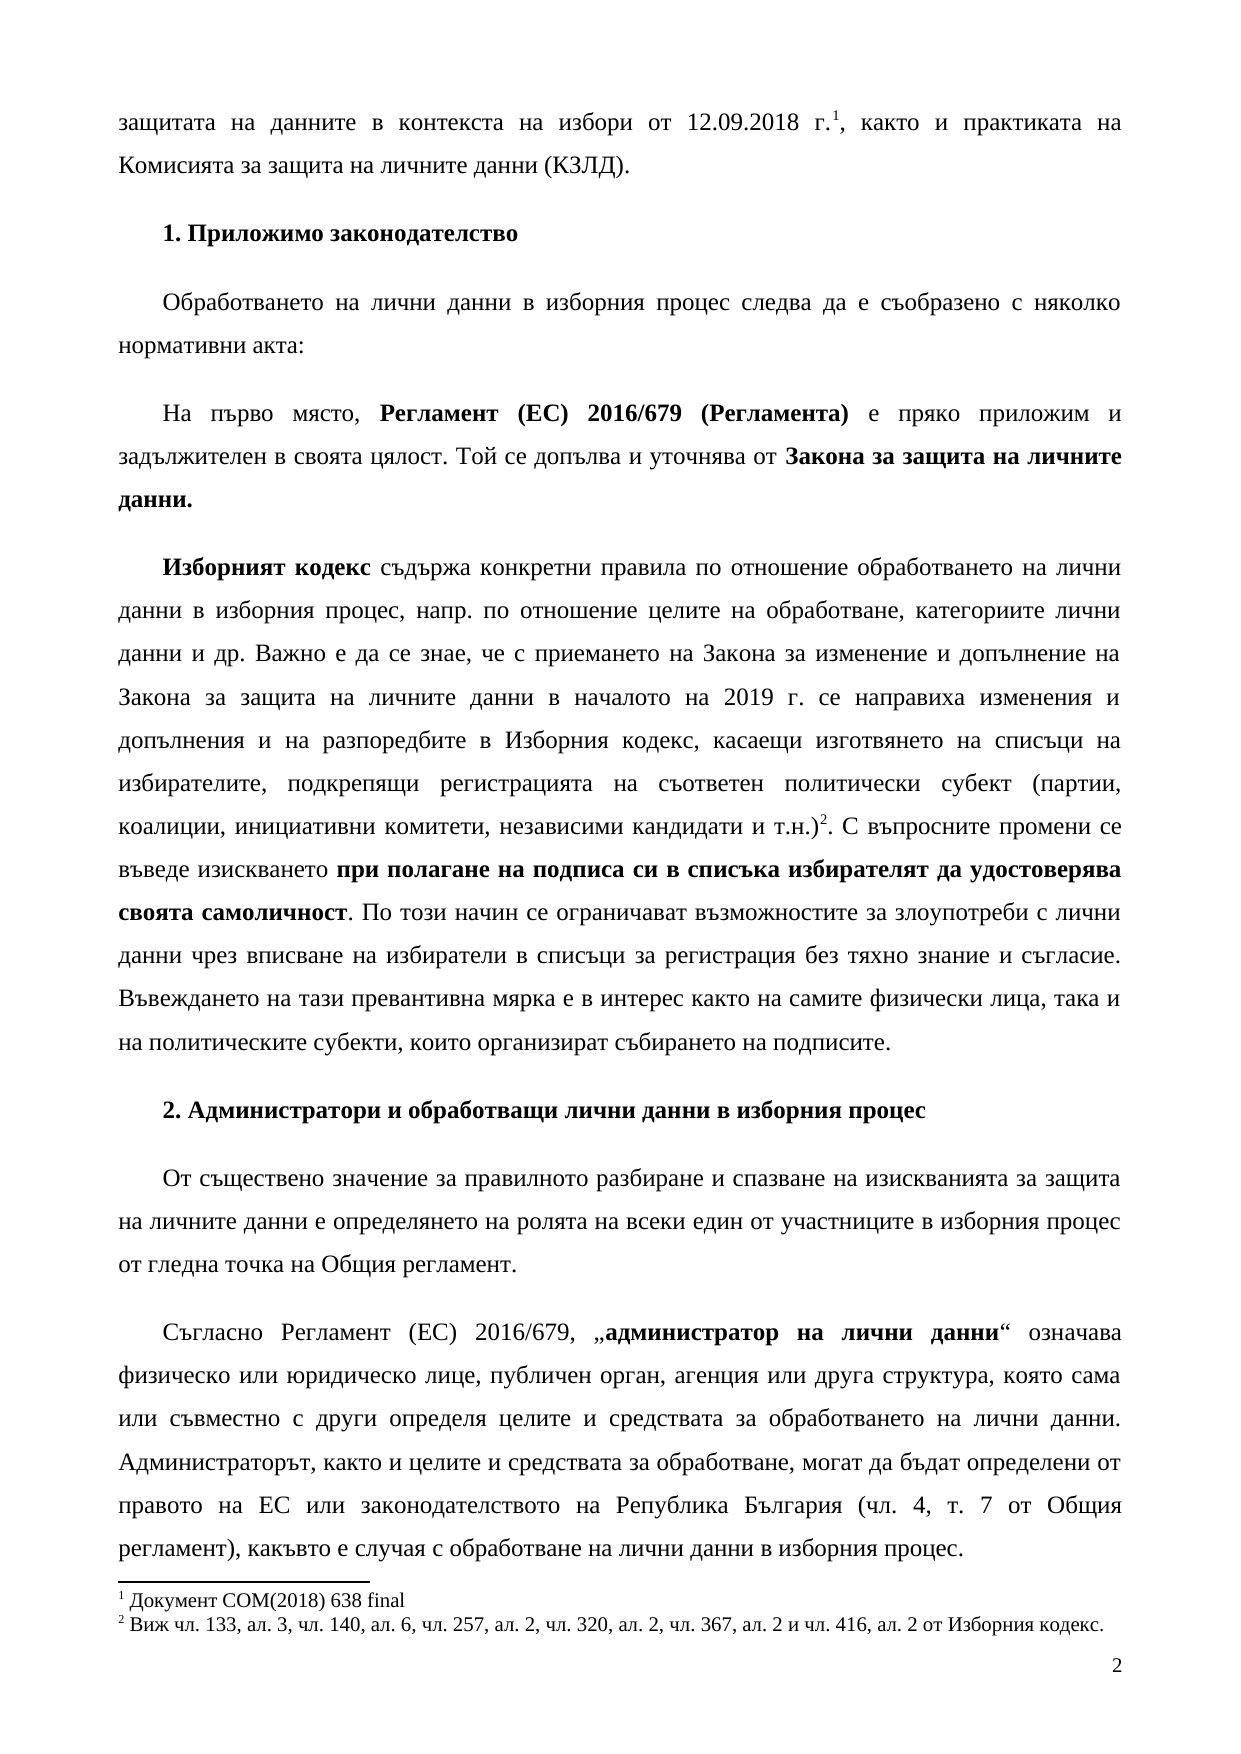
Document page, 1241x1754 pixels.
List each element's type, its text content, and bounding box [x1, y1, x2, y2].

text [118, 107, 1122, 179]
text Изборният кодекс съдържа конкретни правила по отношение обработването на лични данни в изборния процес, напр. по отношение целите на обработване, категориите лични данни и др. Важно е да се знае, че с приемането на Закона за изменение и допълнение на Закона за защита на личните данни в началото на 2019 г. се направиха изменения и допълнения и на разпоредбите в Изборния кодекс, касаещи изготвянето на списъци на избирателите, подкрепящи регистрацията на съответен политически субект (партии, коалиции, инициативни комитети, независими кандидати и т.н.). С въпросните промени се въведе изискването при полагане на подписа си в списъка избирателят да удостоверява своята самоличност. По този начин се ограничават възможностите за злоупотреби с лични данни чрез вписване на избиратели в списъци за регистрация без тяхно знание и съгласие. Въвеждането на тази превантивна мярка е в интерес както на самите физически лица, така и на политическите субекти, които организират събирането на подписите. [118, 552, 1122, 1055]
text 1. Приложимо законодателство [118, 218, 1122, 247]
text На първо място, Регламент (ЕС) 2016/679 (Регламента) е пряко приложим и задължителен в своята цялост. Той се допълва и уточнява от Закона за защита на личните данни. [118, 398, 1122, 513]
text Съгласно Регламент (ЕС) 2016/679, „администратор на лични данни“ означава физическо или юридическо лице, публичен орган, агенция или друга структура, която сама или съвместно с други определя целите и средствата за обработването на лични данни. Администраторът, както и целите и средствата за обработване, могат да бъдат определени от правото на ЕС или законодателството на Република България (чл. 4, т. 7 от Общия регламент), какъвто е случая с обработване на лични данни в изборния процес. [118, 1317, 1122, 1562]
text 2. Администратори и обработващи лични данни в изборния процес [118, 1095, 1122, 1123]
text От съществено значение за правилното разбиране и спазване на изискванията за защита на личните данни е определянето на ролята на всеки един от участниците в изборния процес от гледна точка на Общия регламент. [118, 1163, 1122, 1278]
text Обработването на лични данни в изборния процес следва да е съобразено с няколко нормативни акта: [118, 287, 1122, 358]
